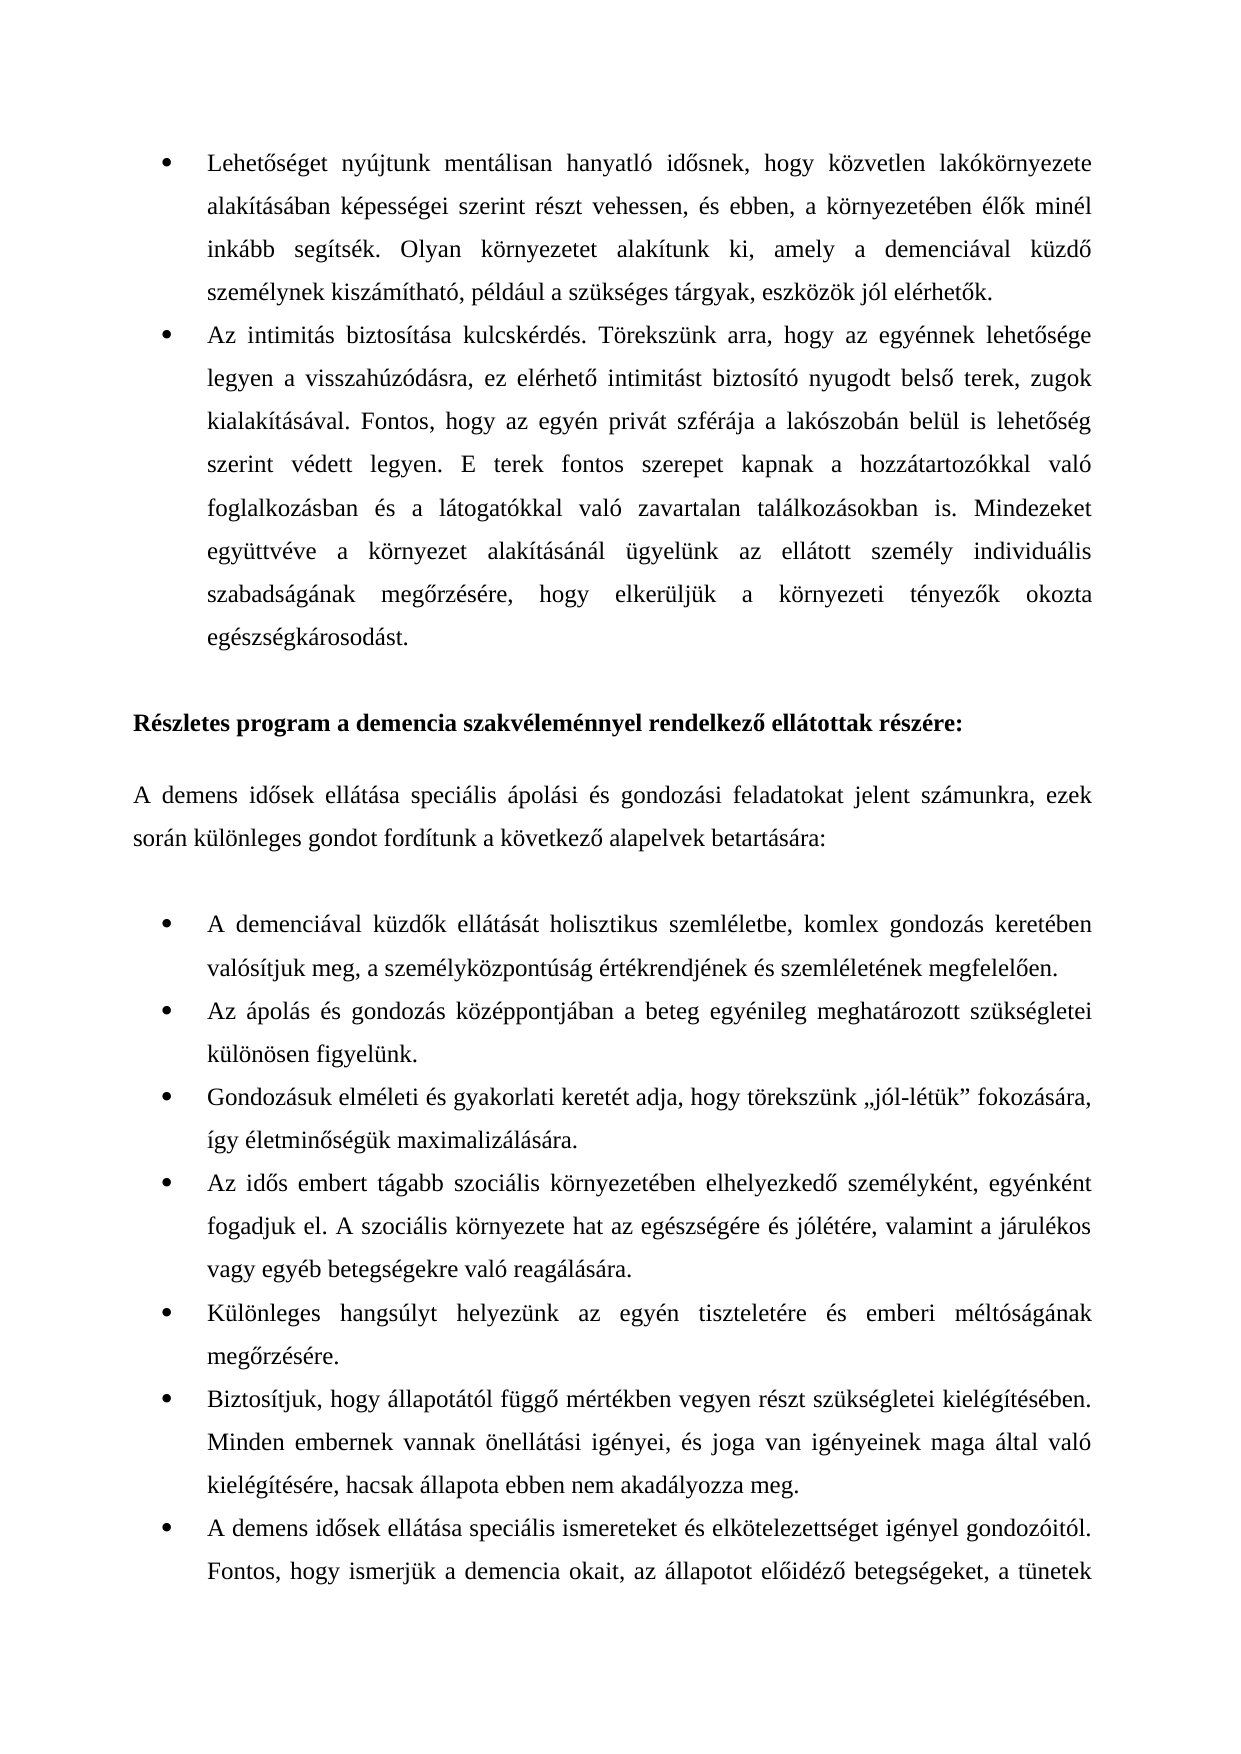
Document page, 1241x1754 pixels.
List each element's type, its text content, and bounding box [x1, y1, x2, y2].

list Lehetőséget nyújtunk mentálisan hanyatló idősnek, hogy közvetlen lakókörnyezete alakításában képességei szerint részt vehessen, és ebben, a környezetében élők minél inkább segítsék. Olyan környezetet alakítunk ki, amely a demenciával küzdő személynek kiszámítható, például a szükséges tárgyak, eszközök jól elérhetők. [162, 148, 1093, 306]
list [162, 1513, 1093, 1585]
list Biztosítjuk, hogy állapotától függő mértékben vegyen részt szükségletei kielégítésében. Minden embernek vannak önellátási igényei, és joga van igényeinek maga által való kielégítésére, hacsak állapota ebben nem akadályozza meg. [162, 1384, 1093, 1499]
list Az idős embert tágabb szociális környezetében elhelyezkedő személyként, egyénként fogadjuk el. A szociális környezete hat az egészségére és jólétére, valamint a járulékos vagy egyéb betegségekre való reagálására. [162, 1168, 1093, 1283]
text Részletes program a demencia szakvéleménnyel rendelkező ellátottak részére: [133, 708, 1093, 737]
list Különleges hangsúlyt helyezünk az egyén tiszteletére és emberi méltóságának megőrzésére. [162, 1298, 1093, 1369]
list Az ápolás és gondozás középpontjában a beteg egyénileg meghatározott szükségletei különösen figyelünk. [162, 996, 1093, 1068]
list A demenciával küzdők ellátását holisztikus szemléletbe, komlex gondozás keretében valósítjuk meg, a személyközpontúság értékrendjének és szemléletének megfelelően. [162, 909, 1093, 981]
list Gondozásuk elméleti és gyakorlati keretét adja, hogy törekszünk „jól-létük” fokozására, így életminőségük maximalizálására. [162, 1082, 1093, 1154]
text A demens idősek ellátása speciális ápolási és gondozási feladatokat jelent számunkra, ezek során különleges gondot fordítunk a következő alapelvek betartására: [133, 780, 1093, 852]
list Az intimitás biztosítása kulcskérdés. Törekszünk arra, hogy az egyénnek lehetősége legyen a visszahúzódásra, ez elérhető intimitást biztosító nyugodt belső terek, zugok kialakításával. Fontos, hogy az egyén privát szférája a lakószobán belül is lehetőség szerint védett legyen. E terek fontos szerepet kapnak a hozzátartozókkal való foglalkozásban és a látogatókkal való zavartalan találkozásokban is. Mindezeket együttvéve a környezet alakításánál ügyelünk az ellátott személy individuális szabadságának megőrzésére, hogy elkerüljük a környezeti tényezők okozta egészségkárosodást. [162, 320, 1093, 651]
